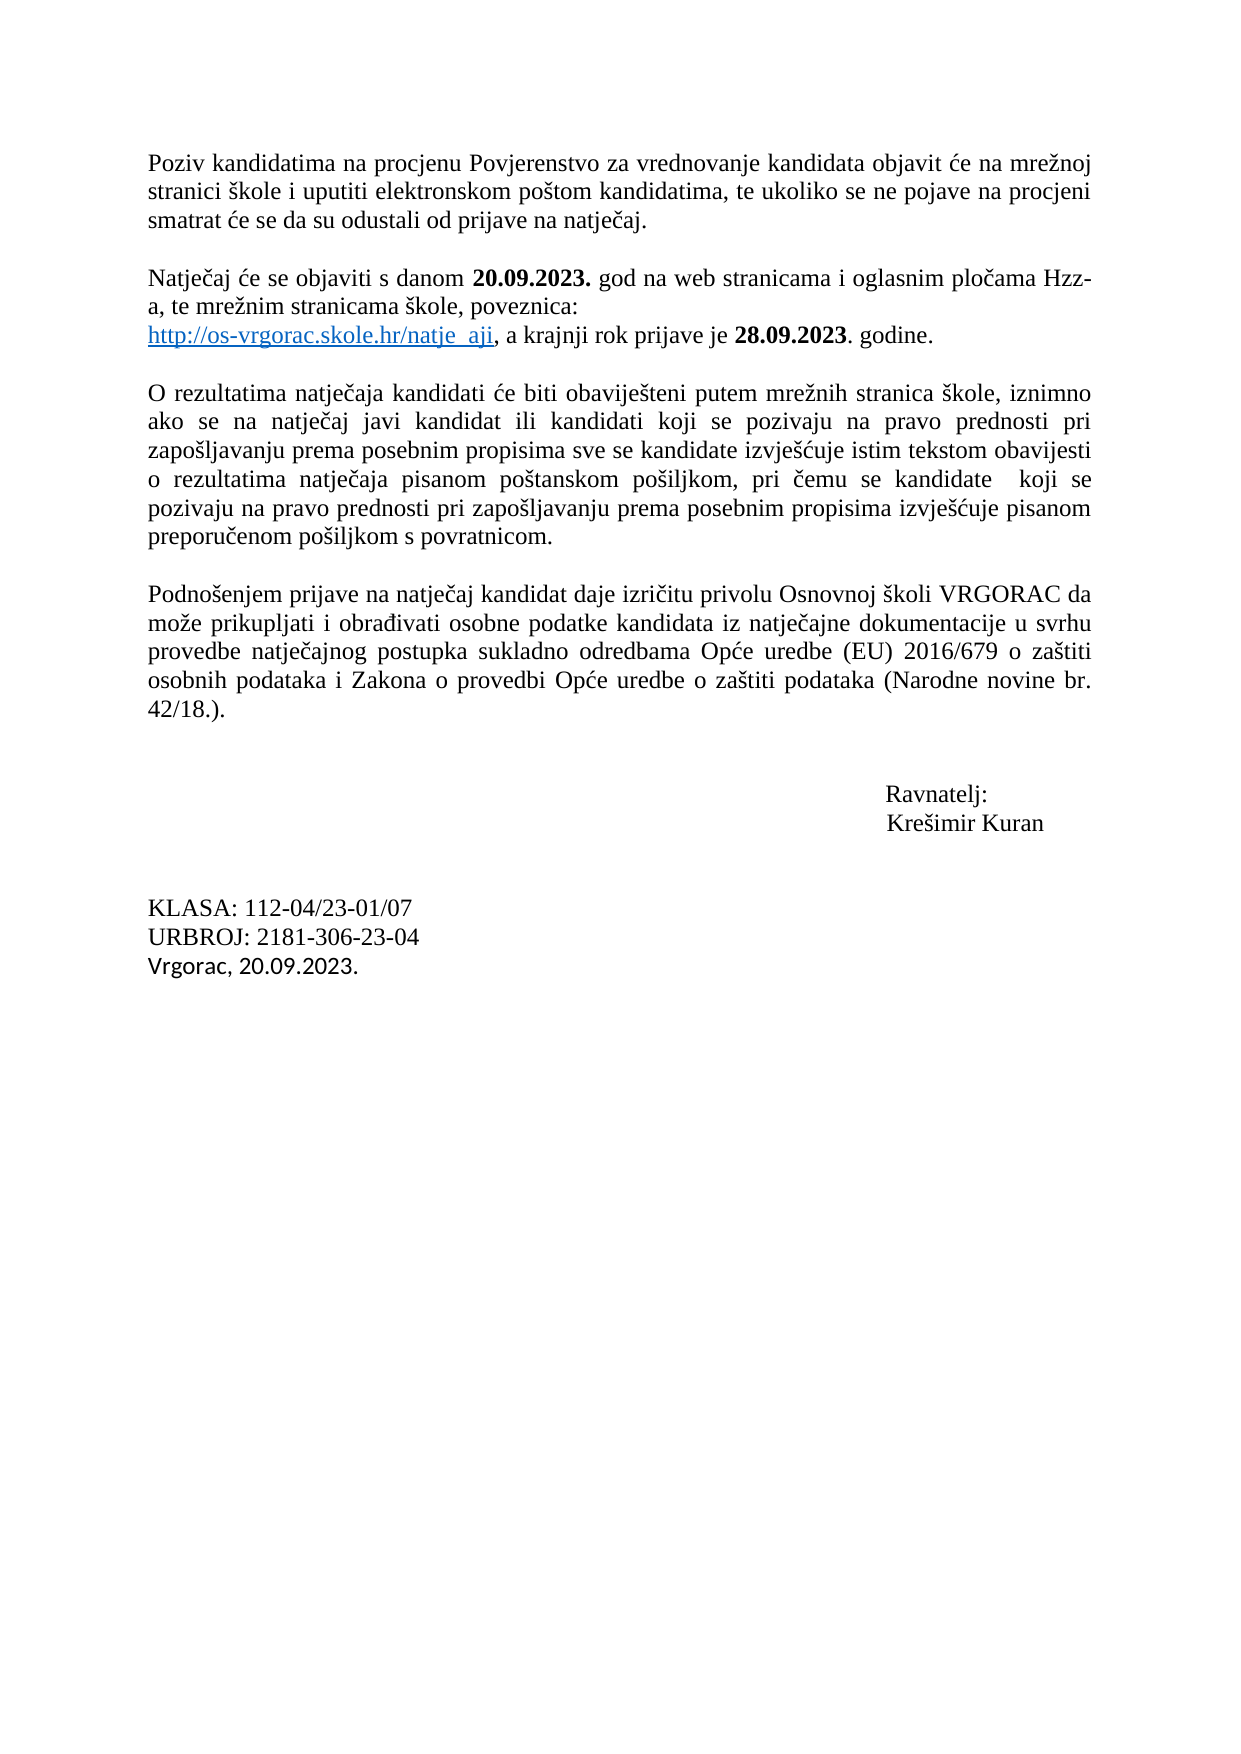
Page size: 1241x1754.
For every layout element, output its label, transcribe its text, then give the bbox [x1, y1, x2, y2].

text O rezultatima natječaja kandidati će biti obaviješteni putem mrežnih stranica škole, iznimno ako se na natječaj javi kandidat ili kandidati koji se pozivaju na pravo prednosti pri zapošljavanju prema posebnim propisima sve se kandidate izvješćuje istim tekstom obavijesti o rezultatima natječaja pisanom poštanskom pošiljkom, pri čemu se kandidate koji se pozivaju na pravo prednosti pri zapošljavanju prema posebnim propisima izvješćuje pisanom preporučenom pošiljkom s povratnicom. [148, 378, 1093, 550]
text KLASA: 112-04/23-01/07 [88, 893, 692, 922]
text Vrgorac, 20.09.2023. [148, 950, 1093, 981]
text Natječaj će se objaviti s danom 20.09.2023. god na web stranicama i oglasnim pločama Hzz-a, te mrežnim stranicama škole, poveznica: [148, 263, 1093, 320]
text http://os-vrgorac.skole.hr/natje_aji, a krajnji rok prijave je 28.09.2023. godine. [148, 320, 1093, 349]
text Podnošenjem prijave na natječaj kandidat daje izričitu privolu Osnovnoj školi VRGORAC da može prikupljati i obrađivati osobne podatke kandidata iz natječajne dokumentacije u svrhu provedbe natječajnog postupka sukladno odredbama Opće uredbe (EU) 2016/679 o zaštiti osobnih podataka i Zakona o provedbi Opće uredbe o zaštiti podataka (Narodne novine br. 42/18.). [148, 579, 1093, 723]
text Ravnatelj: [148, 751, 1093, 808]
text Krešimir Kuran [148, 808, 1093, 837]
text URBROJ: 2181-306-23-04 [88, 922, 692, 950]
text Poziv kandidatima na procjenu Povjerenstvo za vrednovanje kandidata objavit će na mrežnoj stranici škole i uputiti elektronskom poštom kandidatima, te ukoliko se ne pojave na procjeni smatrat će se da su odustali od prijave na natječaj. [148, 148, 1093, 234]
